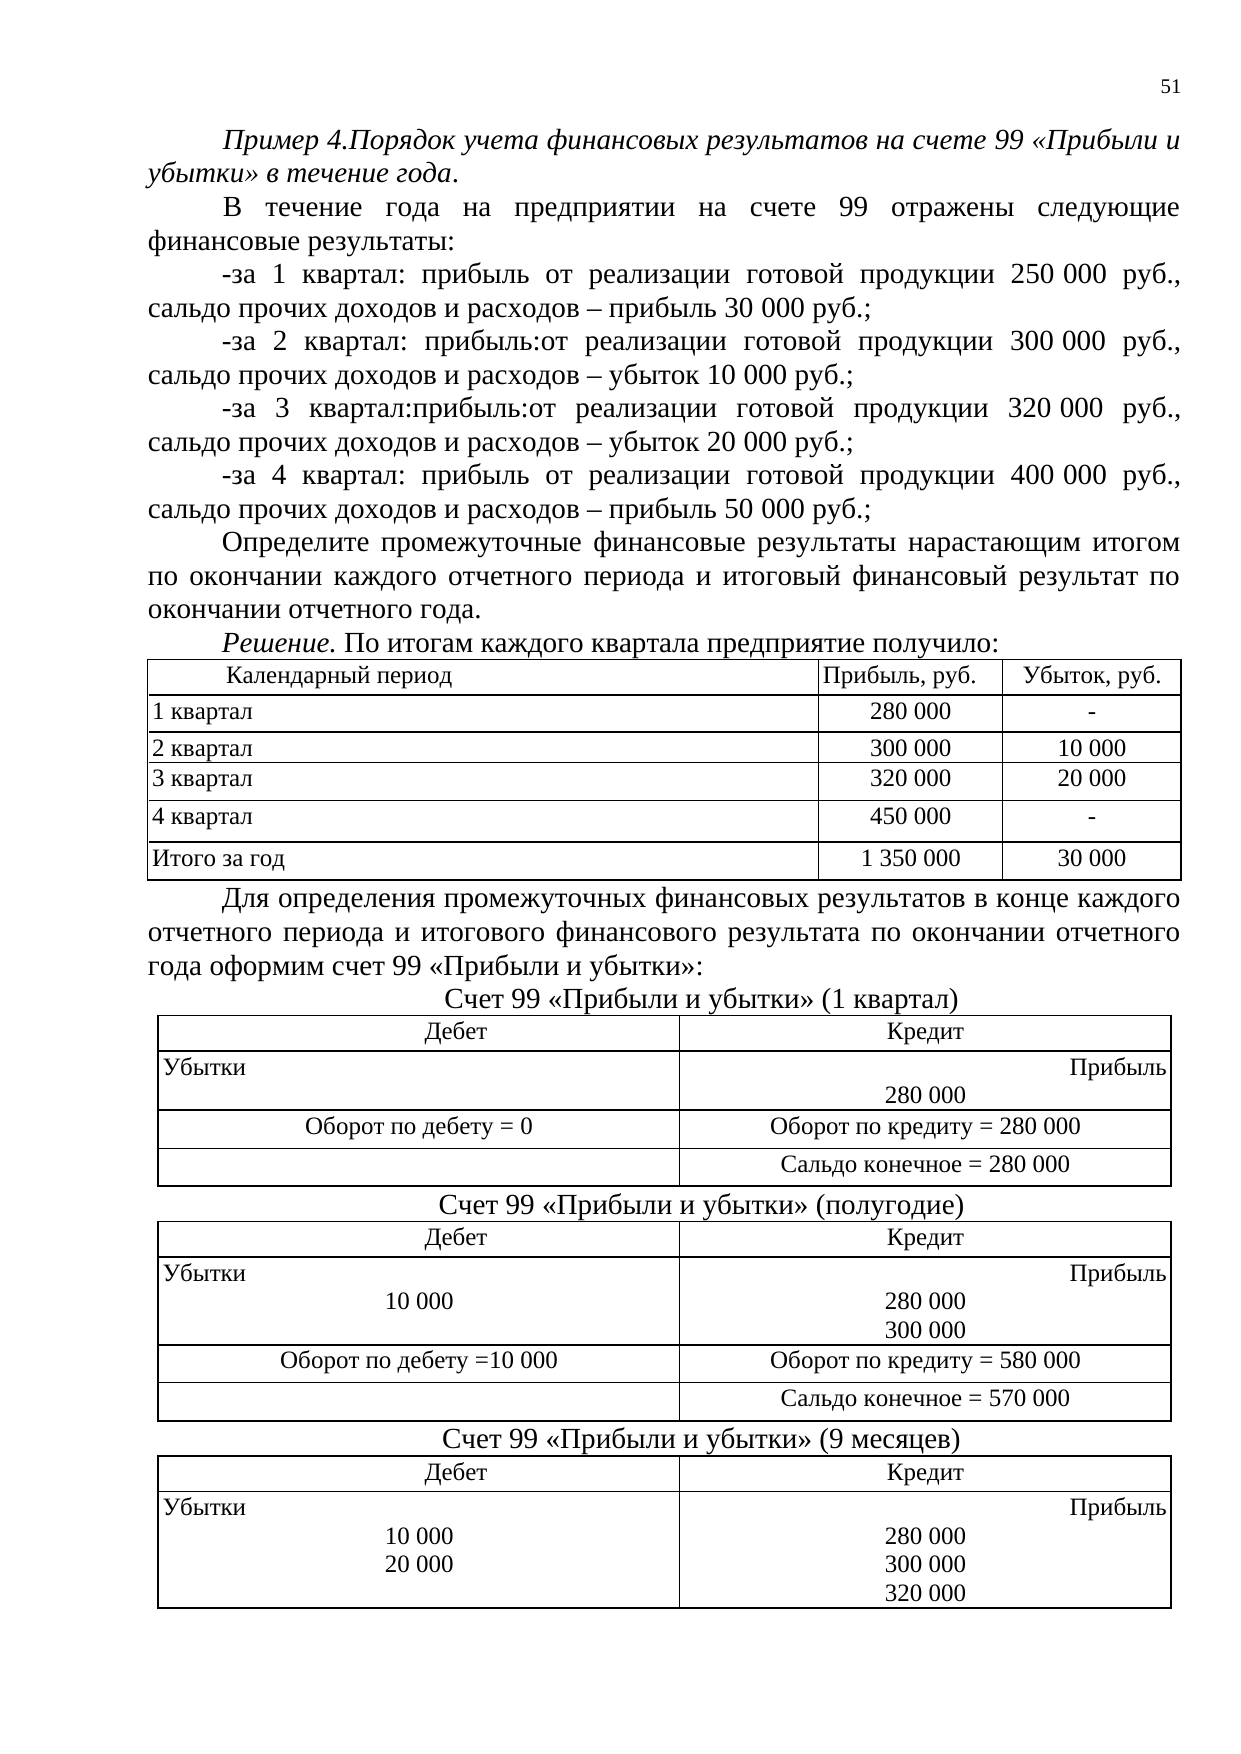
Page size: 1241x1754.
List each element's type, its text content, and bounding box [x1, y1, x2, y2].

table_cell 300 000 [819, 733, 1002, 762]
text -за 2 квартал: прибыль:от реализации готовой продукции 300 000 руб., сальдо прочих доходов и расходов – убыток 10 000 руб.; [148, 323, 1181, 390]
table_cell 1 350 000 [819, 843, 1002, 879]
text Счет 99 «Прибыли и убытки» (полугодие) [148, 1187, 1181, 1221]
text Счет 99 «Прибыли и убытки» (9 месяцев) [148, 1421, 1181, 1455]
table_cell 320 000 [819, 763, 1002, 799]
table_cell Прибыль 280 000 300 000 [680, 1258, 1170, 1344]
text -за 4 квартал: прибыль от реализации готовой продукции 400 000 руб., сальдо прочих доходов и расходов – прибыль 50 000 руб.; [148, 457, 1181, 524]
table_cell Убытки 10 000 20 000 [159, 1492, 679, 1607]
table_header Дебет [159, 1457, 679, 1491]
table_cell Убытки [159, 1052, 679, 1109]
table_cell 280 000 [819, 696, 1002, 731]
table_header Календарный период [148, 660, 818, 694]
table_cell Оборот по дебету =10 000 [159, 1346, 679, 1382]
table_cell Убытки 10 000 [159, 1258, 679, 1344]
table_cell Итого за год [148, 842, 818, 879]
text -за 3 квартал:прибыль:от реализации готовой продукции 320 000 руб., сальдо прочих доходов и расходов – убыток 20 000 руб.; [148, 390, 1181, 457]
table_cell Оборот по дебету = 0 [159, 1111, 679, 1147]
table_cell - [1003, 801, 1180, 841]
table_cell Оборот по кредиту = 280 000 [680, 1111, 1170, 1147]
table_cell [159, 1149, 679, 1185]
table_cell Сальдо конечное = 570 000 [680, 1383, 1170, 1420]
text -за 1 квартал: прибыль от реализации готовой продукции 250 000 руб., сальдо прочих доходов и расходов – прибыль 30 000 руб.; [148, 256, 1181, 323]
table_header Дебет [159, 1016, 679, 1050]
table_cell 20 000 [1003, 763, 1180, 799]
table_cell 10 000 [1003, 733, 1180, 762]
table_cell Сальдо конечное = 280 000 [680, 1149, 1170, 1185]
table_cell Прибыль 280 000 300 000 320 000 [680, 1492, 1170, 1607]
text Решение. По итогам каждого квартала предприятие получило: [148, 625, 1181, 659]
text Счет 99 «Прибыли и убытки» (1 квартал) [148, 981, 1181, 1015]
text Определите промежуточные финансовые результаты нарастающим итогом по окончании каждого отчетного периода и итоговый финансовый результат по окончании отчетного года. [148, 524, 1181, 625]
table_header Кредит [680, 1222, 1170, 1256]
table_header Прибыль, руб. [819, 660, 1002, 694]
table_header Кредит [680, 1457, 1170, 1491]
table_cell 1 квартал [148, 695, 818, 731]
table_cell 2 квартал [148, 732, 818, 762]
table_header Убыток, руб. [1003, 660, 1180, 694]
table_cell 30 000 [1003, 843, 1180, 879]
table_cell 3 квартал [148, 763, 818, 799]
table_cell [159, 1383, 679, 1420]
table_cell Прибыль 280 000 [680, 1052, 1170, 1109]
text Для определения промежуточных финансовых результатов в конце каждого отчетного периода и итогового финансового результата по окончании отчетного года оформим счет 99 «Прибыли и убытки»: [148, 881, 1181, 981]
table_cell Оборот по кредиту = 580 000 [680, 1346, 1170, 1382]
table_cell 450 000 [819, 801, 1002, 841]
table_header Кредит [680, 1016, 1170, 1050]
table_cell - [1003, 696, 1180, 731]
text Пример 4.Порядок учета финансовых результатов на счете 99 «Прибыли и убытки» в течение года. [148, 122, 1181, 189]
table_header Дебет [159, 1222, 679, 1256]
text В течение года на предприятии на счете 99 отражены следующие финансовые результаты: [148, 189, 1181, 256]
table_cell 4 квартал [148, 801, 818, 841]
